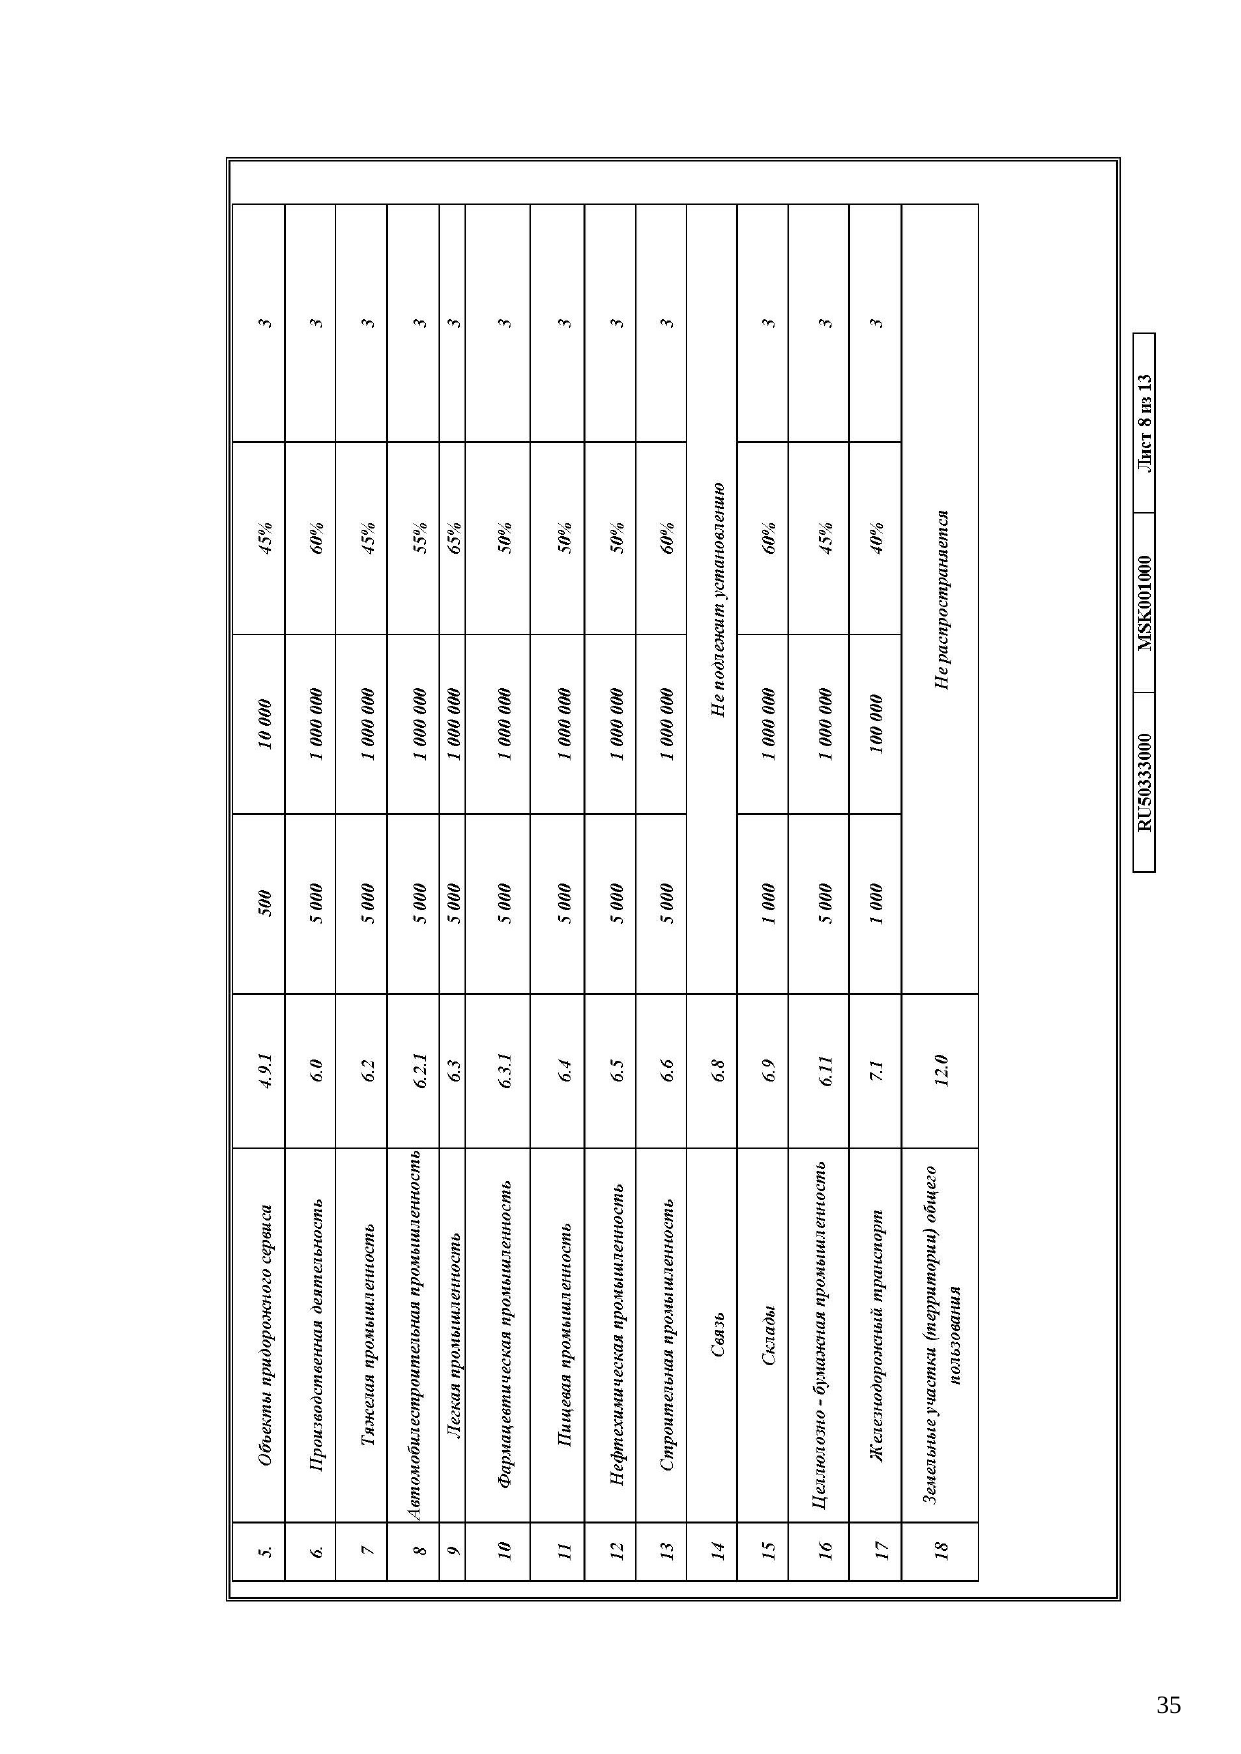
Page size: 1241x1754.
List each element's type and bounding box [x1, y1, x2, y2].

picture [103, 117, 1181, 1641]
